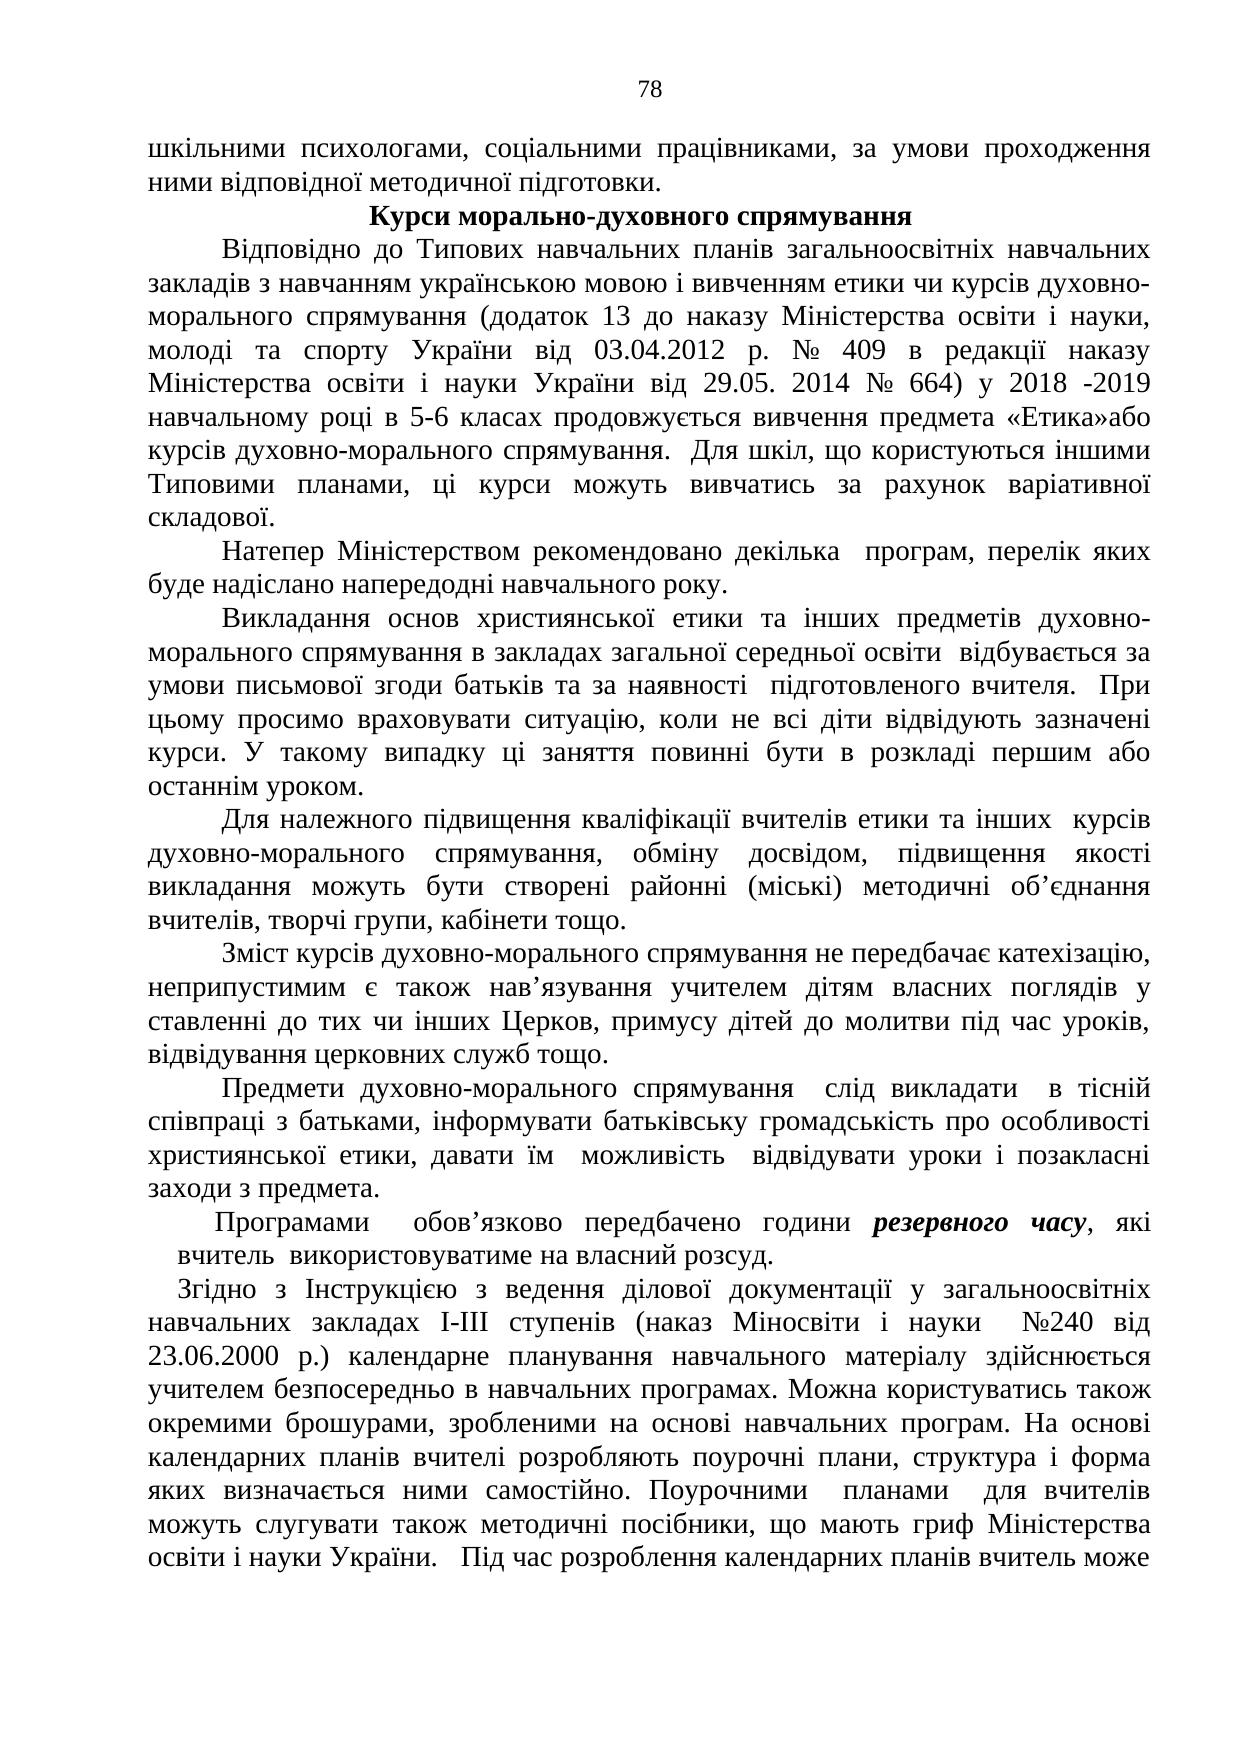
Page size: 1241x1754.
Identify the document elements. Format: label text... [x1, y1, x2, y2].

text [148, 131, 1152, 198]
text Відповідно до Типових навчальних планів загальноосвітніх навчальних закладів з навчанням українською мовою і вивченням етики чи курсів духовно-морального спрямування (додаток 13 до наказу Міністерства освіти і науки, молоді та спорту України від 03.04.2012 р. № 409 в редакції наказу Міністерства освіти і науки України від 29.05. 2014 № 664) у 2018 -2019 навчальному році в 5-6 класах продовжується вивчення предмета «Етика»або курсів духовно-морального спрямування. Для шкіл, що користуються іншими Типовими планами, ці курси можуть вивчатись за рахунок варіативної складової. [148, 231, 1152, 533]
text Зміст курсів духовно-морального спрямування не передбачає катехізацію, неприпустимим є також нав’язування учителем дітям власних поглядів у ставленні до тих чи інших Церков, примусу дітей до молитви під час уроків, відвідування церковних служб тощо. [148, 936, 1152, 1070]
text Предмети духовно-морального спрямування слід викладати в тісній співпраці з батьками, інформувати батьківську громадськість про особливості християнської етики, давати їм можливість відвідувати уроки і позакласні заходи з предмета. [148, 1070, 1152, 1204]
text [148, 1271, 1152, 1573]
text Натепер Міністерством рекомендовано декілька програм, перелік яких буде надіслано напередодні навчального року. [148, 533, 1152, 600]
text Курси морально-духовного спрямування [295, 198, 1152, 231]
text Програмами обов’язково передбачено години резервного часу, які вчитель використовуватиме на власний розсуд. [177, 1204, 1152, 1271]
text Викладання основ християнської етики та інших предметів духовно-морального спрямування в закладах загальної середньої освіти відбувається за умови письмової згоди батьків та за наявності підготовленого вчителя. При цьому просимо враховувати ситуацію, коли не всі діти відвідують зазначені курси. У такому випадку ці заняття повинні бути в розкладі першим або останнім уроком. [148, 600, 1152, 801]
text Для належного підвищення кваліфікації вчителів етики та інших курсів духовно-морального спрямування, обміну досвідом, підвищення якості викладання можуть бути створені районні (міські) методичні об’єднання вчителів, творчі групи, кабінети тощо. [148, 801, 1152, 936]
